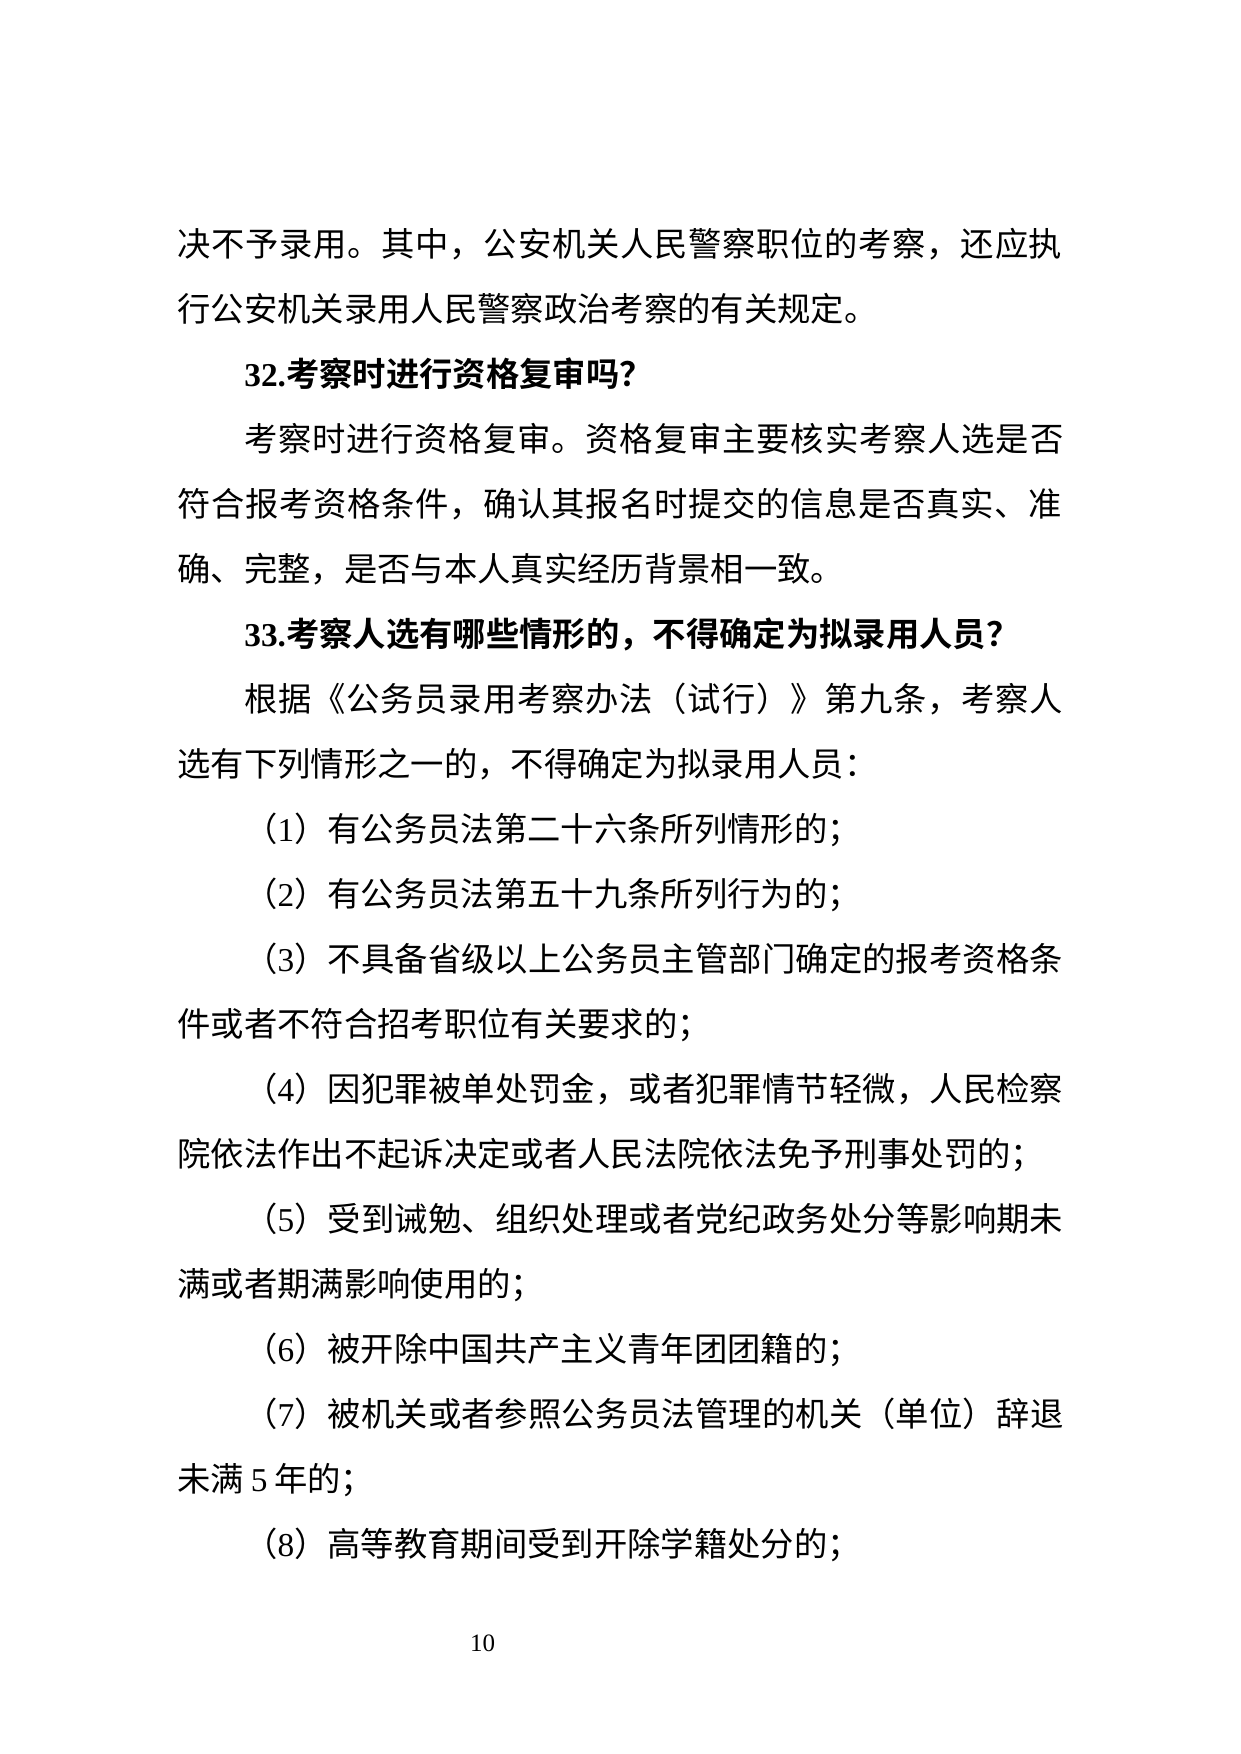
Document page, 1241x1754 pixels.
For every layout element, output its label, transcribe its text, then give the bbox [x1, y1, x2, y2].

text （3）不具备省级以上公务员主管部门确定的报考资格条件或者不符合招考职位有关要求的； [177, 924, 1063, 1054]
text （8）高等教育期间受到开除学籍处分的； [177, 1509, 1063, 1574]
text 32.考察时进行资格复审吗？ [177, 339, 1063, 404]
text 33.考察人选有哪些情形的，不得确定为拟录用人员？ [177, 599, 1063, 664]
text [177, 209, 1063, 339]
text （2）有公务员法第五十九条所列行为的； [177, 859, 1063, 924]
text 考察时进行资格复审。资格复审主要核实考察人选是否符合报考资格条件，确认其报名时提交的信息是否真实、准确、完整，是否与本人真实经历背景相一致。 [177, 404, 1063, 599]
text （5）受到诫勉、组织处理或者党纪政务处分等影响期未满或者期满影响使用的； [177, 1184, 1063, 1314]
text （7）被机关或者参照公务员法管理的机关（单位）辞退未满5年的； [177, 1379, 1063, 1509]
text （1）有公务员法第二十六条所列情形的； [177, 794, 1063, 859]
text （6）被开除中国共产主义青年团团籍的； [177, 1314, 1063, 1379]
text （4）因犯罪被单处罚金，或者犯罪情节轻微，人民检察院依法作出不起诉决定或者人民法院依法免予刑事处罚的； [177, 1054, 1063, 1184]
text 根据《公务员录用考察办法（试行）》第九条，考察人选有下列情形之一的，不得确定为拟录用人员： [177, 664, 1063, 794]
